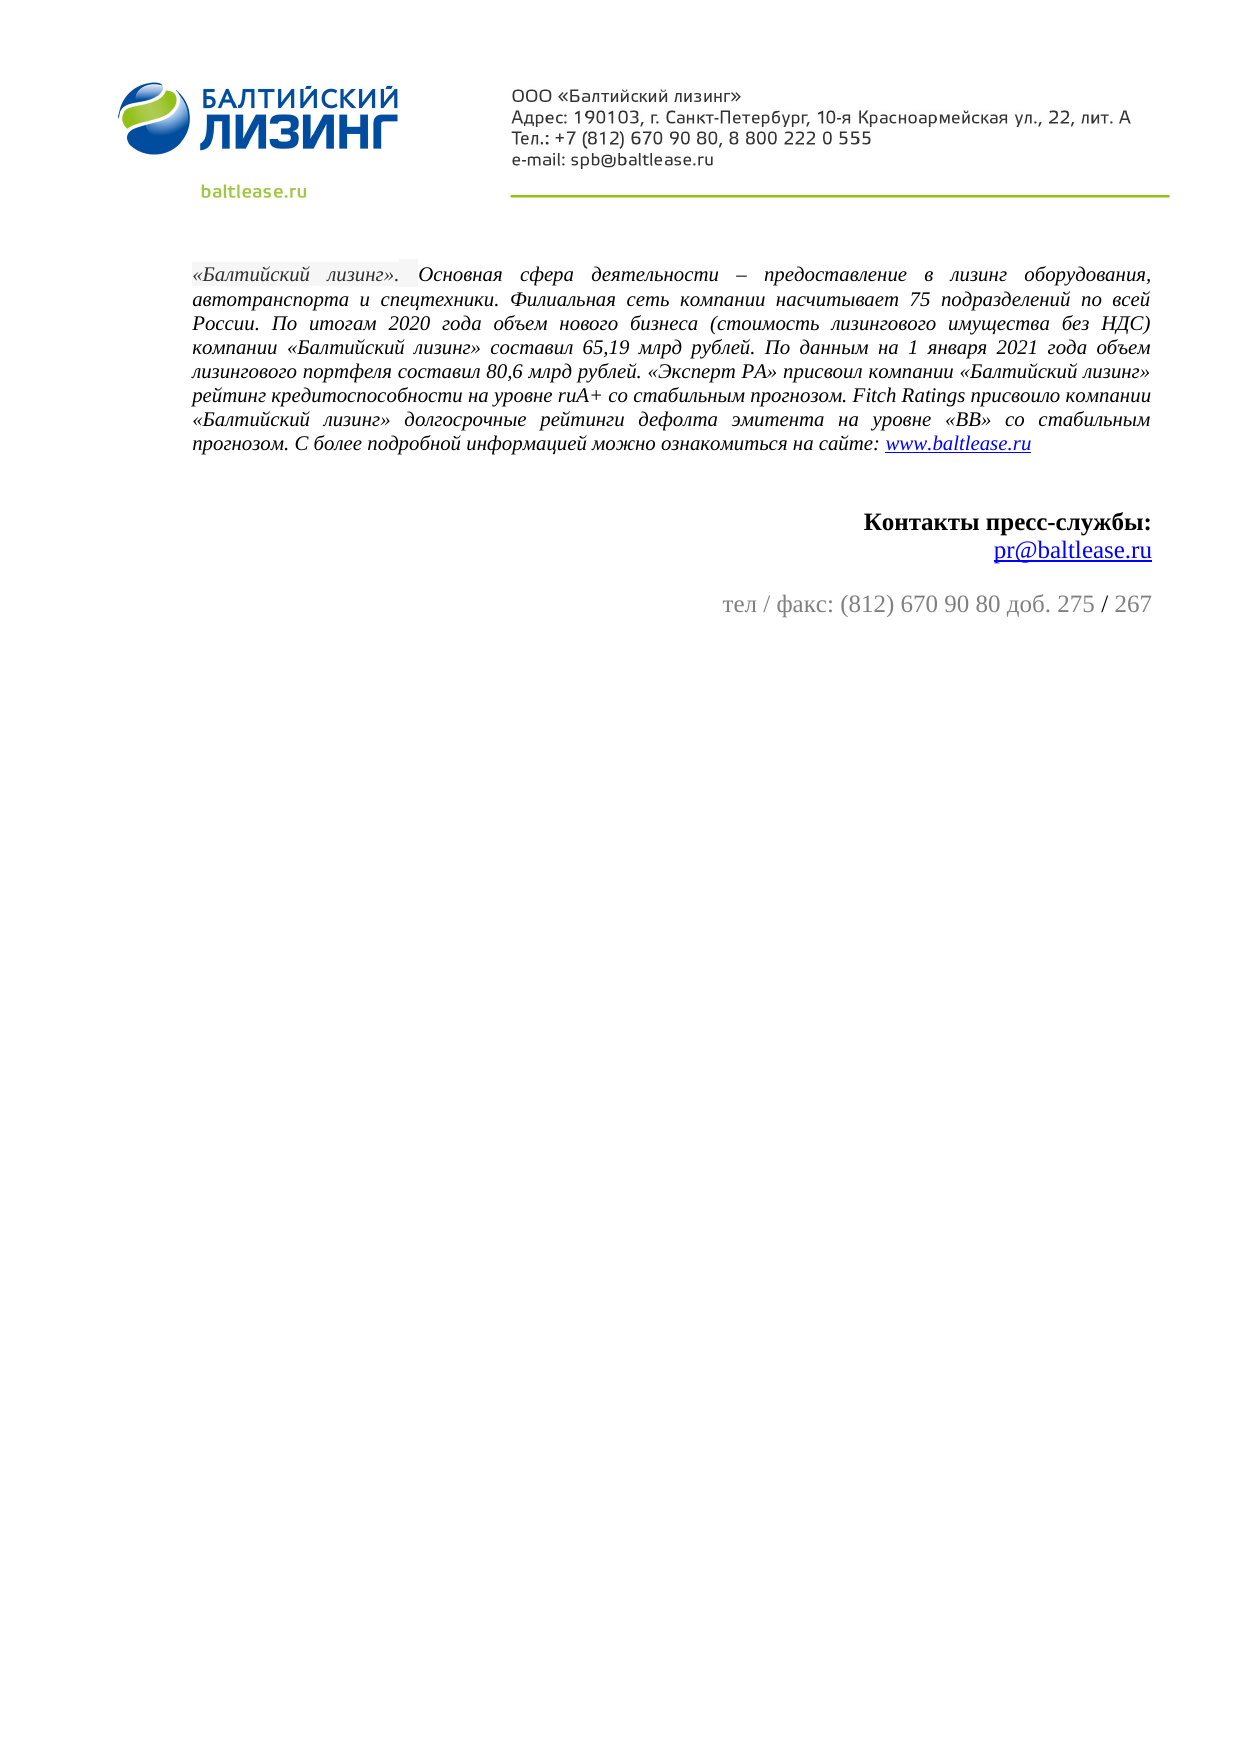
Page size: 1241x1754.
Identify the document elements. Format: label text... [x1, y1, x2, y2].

text тел / факс: (812) 670 90 80 доб. 275 / 267 [192, 589, 1152, 618]
text pr@baltlease.ru [118, 535, 1152, 564]
text Контакты пресс-службы: [118, 507, 1152, 535]
picture [118, 82, 1170, 203]
